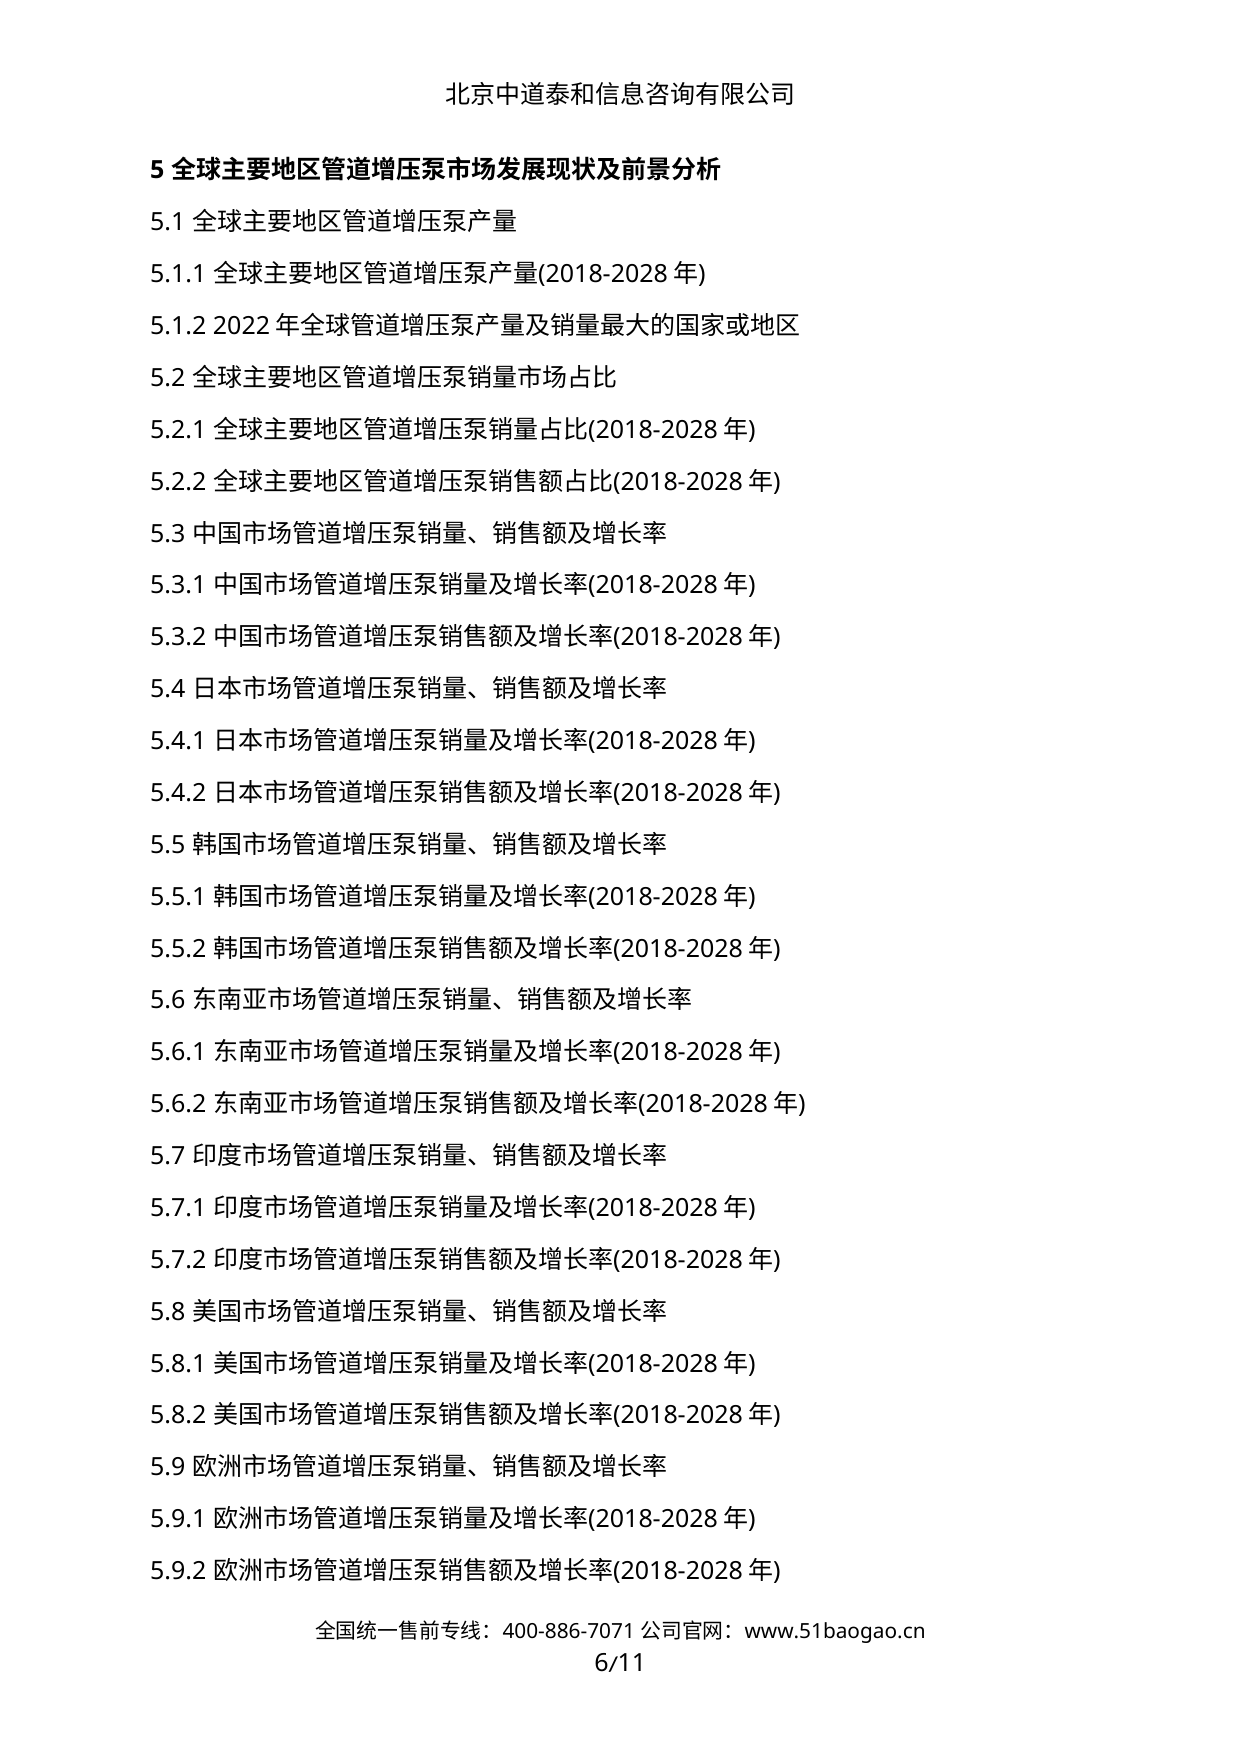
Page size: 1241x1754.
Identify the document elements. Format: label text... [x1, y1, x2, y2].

text 5.3.1 中国市场管道增压泵销量及增长率(2018-2028年) [150, 565, 1090, 601]
text 5.2.2 全球主要地区管道增压泵销售额占比(2018-2028年) [150, 461, 1090, 497]
text 5.7.1 印度市场管道增压泵销量及增长率(2018-2028年) [150, 1187, 1090, 1224]
text 5.9 欧洲市场管道增压泵销量、销售额及增长率 [150, 1447, 1090, 1483]
text 5.3.2 中国市场管道增压泵销售额及增长率(2018-2028年) [150, 617, 1090, 653]
text 5.6.2 东南亚市场管道增压泵销售额及增长率(2018-2028年) [150, 1084, 1090, 1120]
text 5.9.1 欧洲市场管道增压泵销量及增长率(2018-2028年) [150, 1499, 1090, 1535]
text 5.9.2 欧洲市场管道增压泵销售额及增长率(2018-2028年) [150, 1551, 1090, 1587]
text 5.1.1 全球主要地区管道增压泵产量(2018-2028年) [150, 254, 1090, 290]
text 5.3 中国市场管道增压泵销量、销售额及增长率 [150, 513, 1090, 549]
text 5 全球主要地区管道增压泵市场发展现状及前景分析 [150, 150, 1090, 186]
text 5.1.2 2022年全球管道增压泵产量及销量最大的国家或地区 [150, 306, 1090, 342]
text 5.5 韩国市场管道增压泵销量、销售额及增长率 [150, 824, 1090, 861]
text 5.2 全球主要地区管道增压泵销量市场占比 [150, 357, 1090, 394]
text 5.6.1 东南亚市场管道增压泵销量及增长率(2018-2028年) [150, 1032, 1090, 1068]
text 5.8 美国市场管道增压泵销量、销售额及增长率 [150, 1291, 1090, 1327]
text 5.4.2 日本市场管道增压泵销售额及增长率(2018-2028年) [150, 772, 1090, 809]
text 5.4 日本市场管道增压泵销量、销售额及增长率 [150, 669, 1090, 705]
text 5.2.1 全球主要地区管道增压泵销量占比(2018-2028年) [150, 409, 1090, 446]
text 5.1 全球主要地区管道增压泵产量 [150, 202, 1090, 238]
text 5.5.2 韩国市场管道增压泵销售额及增长率(2018-2028年) [150, 928, 1090, 964]
text 5.7.2 印度市场管道增压泵销售额及增长率(2018-2028年) [150, 1239, 1090, 1276]
text 5.6 东南亚市场管道增压泵销量、销售额及增长率 [150, 980, 1090, 1016]
text 5.7 印度市场管道增压泵销量、销售额及增长率 [150, 1136, 1090, 1172]
text 5.8.2 美国市场管道增压泵销售额及增长率(2018-2028年) [150, 1395, 1090, 1431]
text 5.4.1 日本市场管道增压泵销量及增长率(2018-2028年) [150, 721, 1090, 757]
text 5.5.1 韩国市场管道增压泵销量及增长率(2018-2028年) [150, 876, 1090, 912]
text 5.8.1 美国市场管道增压泵销量及增长率(2018-2028年) [150, 1343, 1090, 1379]
